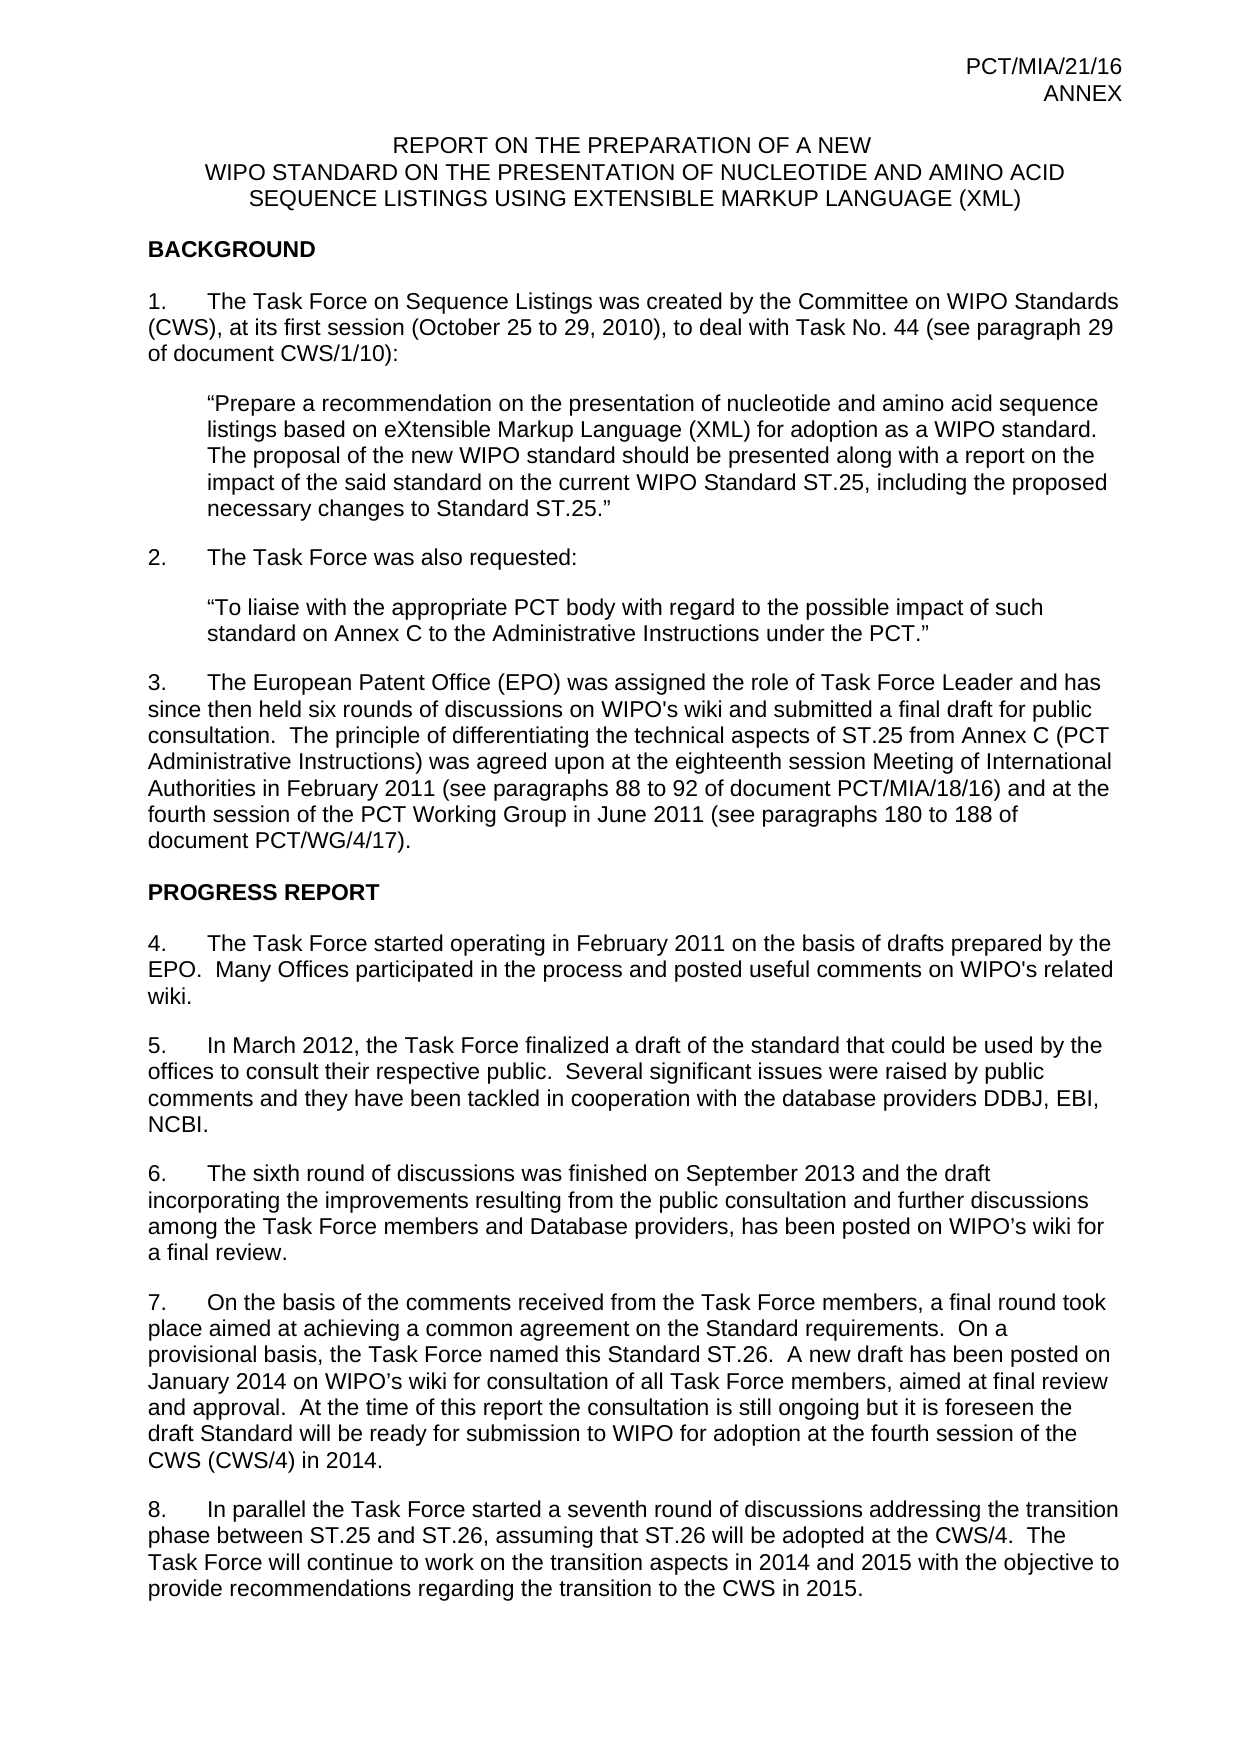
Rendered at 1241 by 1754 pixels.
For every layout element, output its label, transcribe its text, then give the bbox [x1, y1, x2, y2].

text The European Patent Office (EPO) was assigned the role of Task Force Leader and has since then held six rounds of discussions on WIPO's wiki and submitted a final draft for public consultation. The principle of differentiating the technical aspects of ST.25 from Annex C (PCT Administrative Instructions) was agreed upon at the eighteenth session Meeting of International Authorities in February 2011 (see paragraphs 88 to 92 of document PCT/MIA/18/16) and at the fourth session of the PCT Working Group in June 2011 (see paragraphs 180 to 188 of document PCT/WG/4/17). [148, 669, 1122, 854]
text REPORT ON THE PREPARATION OF A NEW WIPO STANDARD ON THE PRESENTATION OF NUCLEOTIDE AND AMINO ACID SEQUENCE LISTINGS USING EXTENSIBLE MARKUP LANGUAGE (XML) [148, 132, 1122, 211]
text The sixth round of discussions was finished on September 2013 and the draft incorporating the improvements resulting from the public consultation and further discussions among the Task Force members and Database providers, has been posted on WIPO’s wiki for a final review. [148, 1160, 1122, 1266]
subtitle BACKGROUND [148, 236, 1122, 263]
list “To liaise with the appropriate PCT body with regard to the possible impact of such standard on Annex C to the Administrative Instructions under the PCT.” [207, 593, 1122, 646]
text The Task Force started operating in February 2011 on the basis of drafts prepared by the EPO. Many Offices participated in the process and posted useful comments on WIPO's related wiki. [148, 930, 1122, 1009]
list “Prepare a recommendation on the presentation of nucleotide and amino acid sequence listings based on eXtensible Markup Language (XML) for adoption as a WIPO standard. The proposal of the new WIPO standard should be presented along with a report on the impact of the said standard on the current WIPO Standard ST.25, including the proposed necessary changes to Standard ST.25.” [207, 389, 1122, 521]
text In parallel the Task Force started a seventh round of discussions addressing the transition phase between ST.25 and ST.26, assuming that ST.26 will be adopted at the CWS/4. The Task Force will continue to work on the transition aspects in 2014 and 2015 with the objective to provide recommendations regarding the transition to the CWS in 2015. [148, 1496, 1122, 1601]
subtitle PROGRESS REPORT [148, 879, 1122, 905]
text In March 2012, the Task Force finalized a draft of the standard that could be used by the offices to consult their respective public. Several significant issues were raised by public comments and they have been tackled in cooperation with the database providers DDBJ, EBI, NCBI. [148, 1032, 1122, 1137]
text The Task Force was also requested: [148, 544, 1122, 571]
text On the basis of the comments received from the Task Force members, a final round took place aimed at achieving a common agreement on the Standard requirements. On a provisional basis, the Task Force named this Standard ST.26. A new draft has been posted on January 2014 on WIPO’s wiki for consultation of all Task Force members, aimed at final review and approval. At the time of this report the consultation is still ongoing but it is foreseen the draft Standard will be ready for submission to WIPO for adoption at the fourth session of the CWS (CWS/4) in 2014. [148, 1289, 1122, 1473]
list The Task Force on Sequence Listings was created by the Committee on WIPO Standards (CWS), at its first session (October 25 to 29, 2010), to deal with Task No. 44 (see paragraph 29 of document CWS/1/10): [148, 288, 1122, 367]
